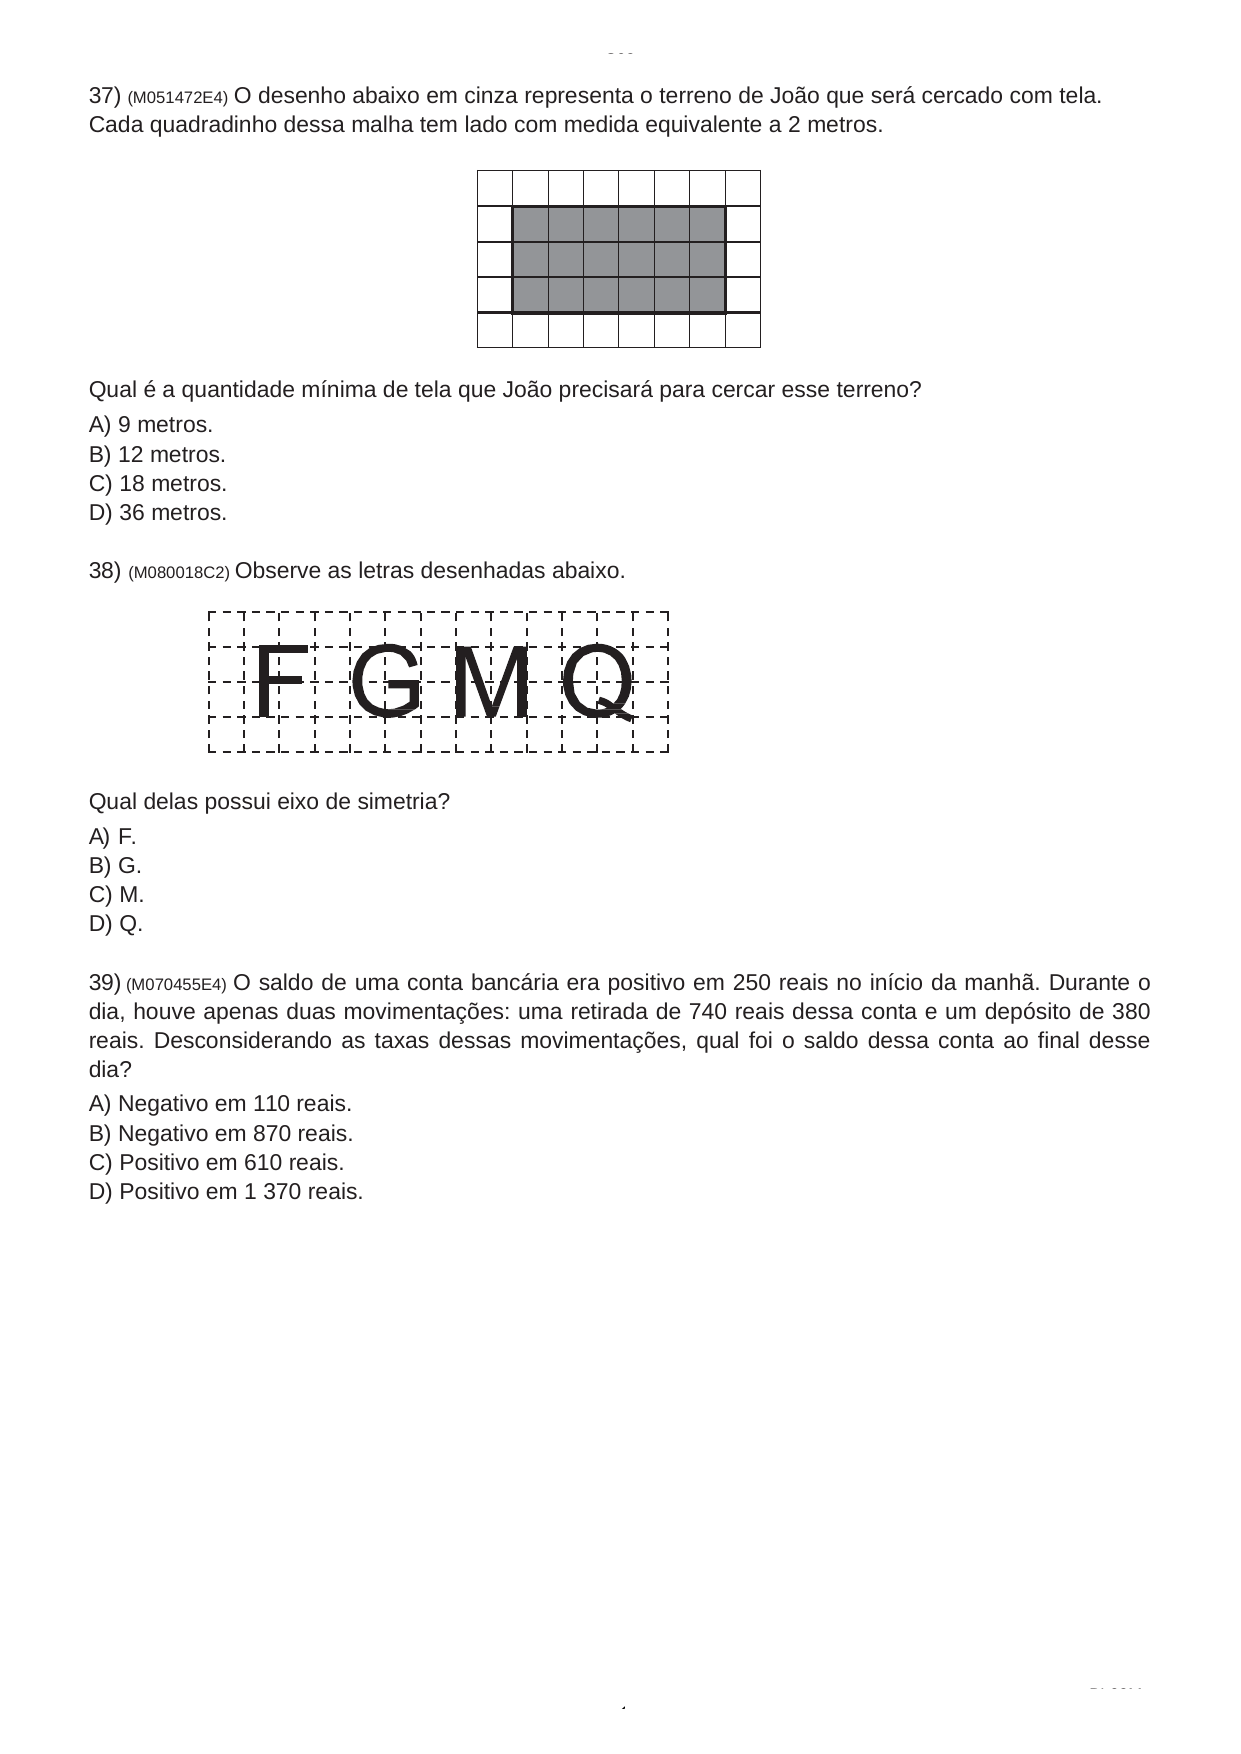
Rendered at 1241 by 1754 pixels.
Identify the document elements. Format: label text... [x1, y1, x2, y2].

list G. [88, 852, 1163, 878]
table_cell [690, 315, 725, 347]
table_header [549, 171, 583, 205]
table_cell [655, 315, 689, 347]
table_cell [727, 278, 760, 311]
table_cell [655, 243, 689, 276]
list Q. [88, 910, 1163, 937]
list (M070455E4) O saldo de uma conta bancária era positivo em 250 reais no início da manhã. Durante o dia, houve apenas duas movimentações: uma retirada de 740 reais dessa conta e um depósito de 380 reais. Desconsiderando as taxas dessas movimentações, qual foi o saldo dessa conta ao final desse dia? [88, 969, 1152, 1082]
list (M080018C2) Observe as letras desenhadas abaixo. [88, 557, 1163, 584]
table_cell [619, 278, 654, 311]
table_header [726, 171, 760, 205]
table_cell [690, 278, 724, 311]
table_cell [478, 207, 511, 241]
table_cell [549, 278, 583, 311]
table_cell [549, 315, 583, 347]
table_header [619, 171, 654, 205]
table_cell [478, 278, 511, 311]
table_cell [727, 243, 760, 276]
table_cell [619, 243, 654, 276]
list Negativo em 870 reais. [88, 1119, 1163, 1146]
table_cell [727, 207, 760, 241]
table_cell [619, 315, 654, 347]
table_cell [478, 314, 512, 347]
text Qual é a quantidade mínima de tela que João precisará para cercar esse terreno? [88, 376, 1154, 403]
table_cell [549, 208, 583, 241]
list Negativo em 110 reais. [88, 1090, 1163, 1117]
list 9 metros. [88, 411, 1163, 438]
list F. [88, 823, 1163, 849]
table_header [655, 171, 689, 205]
table_cell [514, 278, 548, 311]
list 12 metros. [88, 441, 1163, 467]
table_header [513, 171, 548, 205]
table_cell [655, 208, 689, 241]
table_cell [619, 208, 654, 241]
table_cell [655, 278, 689, 311]
table_header [690, 171, 725, 205]
list Positivo em 1 370 reais. [88, 1178, 1163, 1204]
list Positivo em 610 reais. [88, 1149, 1163, 1175]
table_cell [726, 314, 760, 347]
table_cell [584, 315, 618, 347]
table_cell [690, 243, 724, 276]
list 36 metros. [88, 499, 1163, 525]
table_cell [514, 243, 548, 276]
table_cell [549, 243, 583, 276]
table_cell [514, 208, 548, 241]
table_cell [584, 278, 618, 311]
table_header [478, 171, 512, 205]
list (M051472E4) O desenho abaixo em cinza representa o terreno de João que será cercado com tela. Cada quadradinho dessa malha tem lado com medida equivalente a 2 metros. [88, 82, 1152, 137]
table_cell [513, 315, 548, 347]
list M. [88, 881, 1163, 907]
list 18 metros. [88, 470, 1163, 496]
table_cell [690, 208, 724, 241]
text Qual delas possui eixo de simetria? [88, 788, 1163, 814]
table_cell [584, 243, 618, 276]
table_header [584, 171, 618, 205]
table_cell [584, 208, 618, 241]
table_cell [478, 243, 511, 276]
